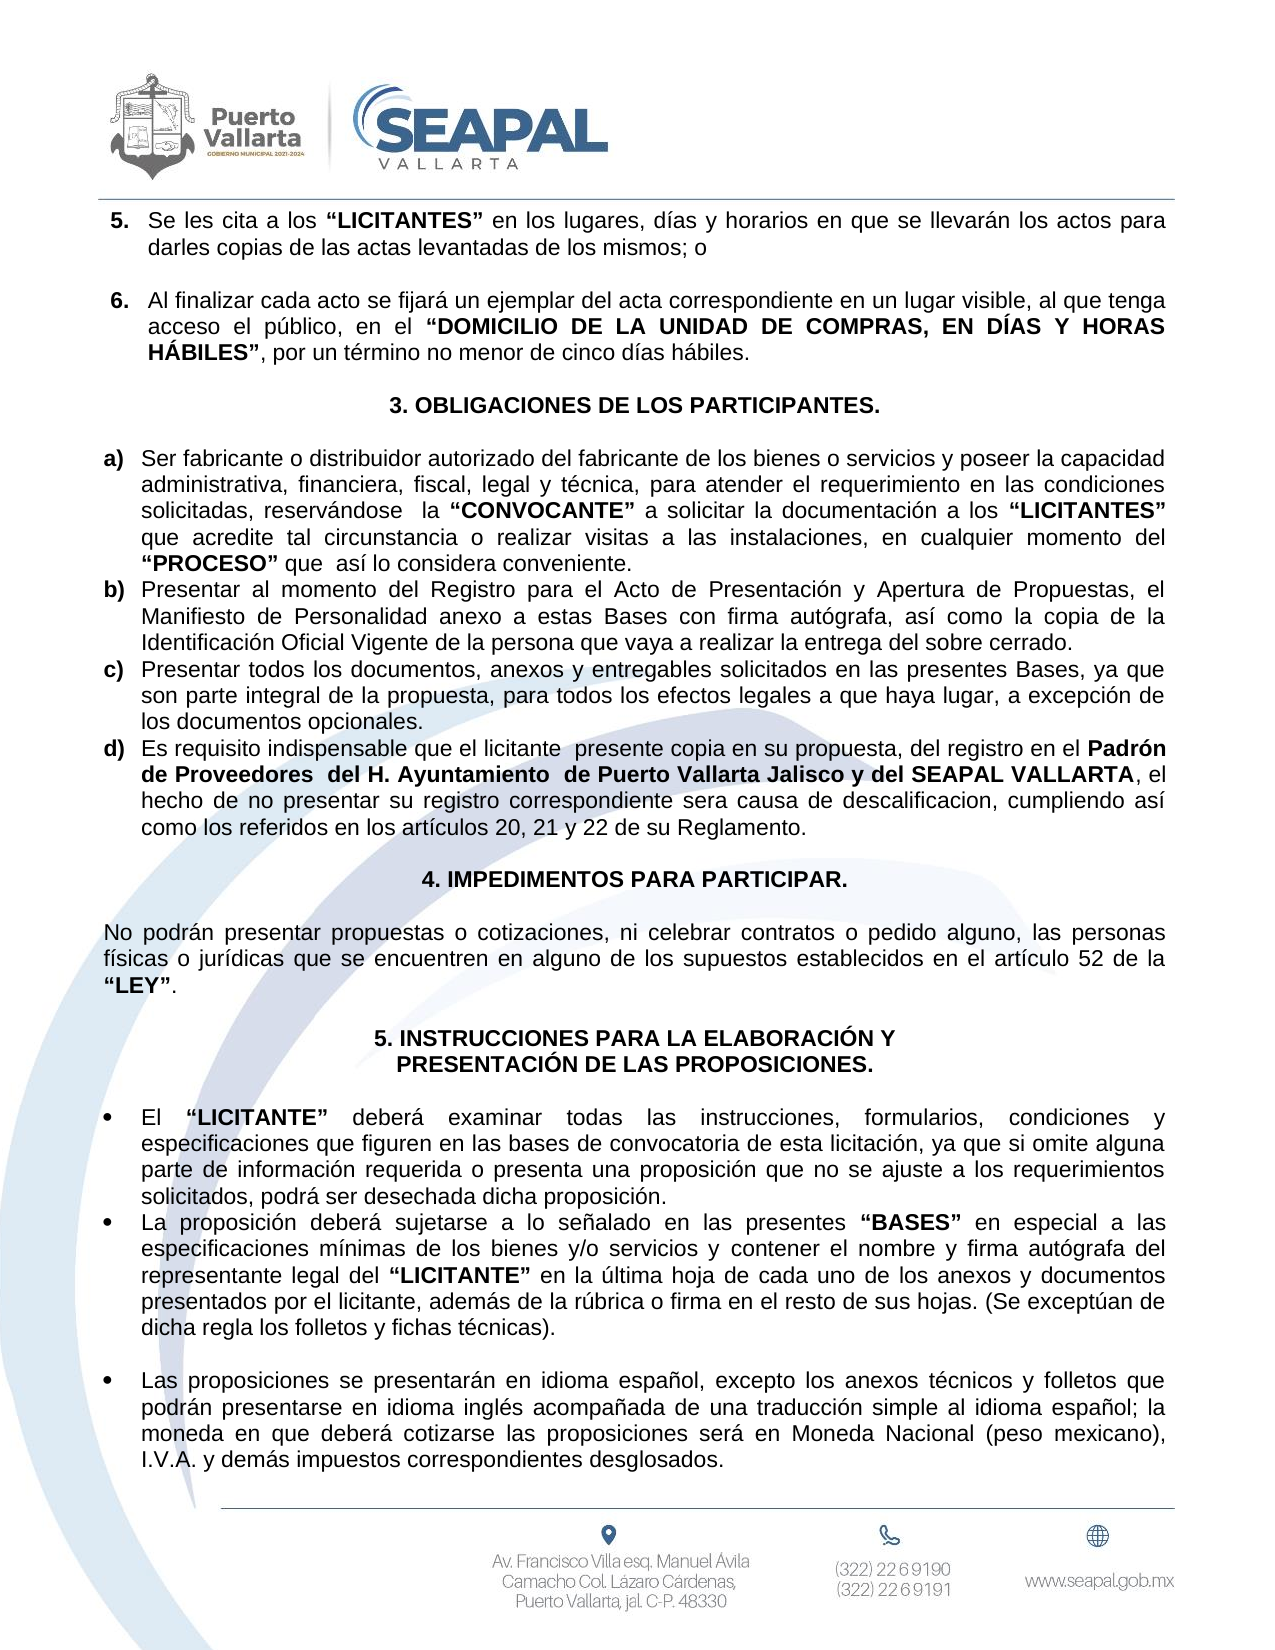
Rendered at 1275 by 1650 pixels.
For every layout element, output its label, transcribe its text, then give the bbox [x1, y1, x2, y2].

list Presentar al momento del Registro para el Acto de Presentación y Apertura de Propuestas, el Manifiesto de Personalidad anexo a estas Bases con firma autógrafa, así como la copia de la Identificación Oficial Vigente de la persona que vaya a realizar la entrega del sobre cerrado. [103, 576, 1166, 656]
list Se les cita a los “LICITANTES” en los lugares, días y horarios en que se llevarán los actos para darles copias de las actas levantadas de los mismos; o [110, 207, 1166, 260]
list Las proposiciones se presentarán en idioma español, excepto los anexos técnicos y folletos que podrán presentarse en idioma inglés acompañada de una traducción simple al idioma español; la moneda en que deberá cotizarse las proposiciones será en Moneda Nacional (peso mexicano), I.V.A. y demás impuestos correspondientes desglosados. [103, 1367, 1166, 1472]
list Ser fabricante o distribuidor autorizado del fabricante de los bienes o servicios y poseer la capacidad administrativa, financiera, fiscal, legal y técnica, para atender el requerimiento en las condiciones solicitadas, reservándose la “CONVOCANTE” a solicitar la documentación a los “LICITANTES” que acredite tal circunstancia o realizar visitas a las instalaciones, en cualquier momento del “PROCESO” que así lo considera conveniente. [103, 445, 1166, 576]
list La proposición deberá sujetarse a lo señalado en las presentes “BASES” en especial a las especificaciones mínimas de los bienes y/o servicios y contener el nombre y firma autógrafa del representante legal del “LICITANTE” en la última hoja de cada uno de los anexos y documentos presentados por el licitante, además de la rúbrica o firma en el resto de sus hojas. (Se exceptúan de dicha regla los folletos y fichas técnicas). [103, 1209, 1166, 1341]
list Al finalizar cada acto se fijará un ejemplar del acta correspondiente en un lugar visible, al que tenga acceso el público, en el “DOMICILIO DE LA UNIDAD DE COMPRAS, EN DÍAS Y HORAS HÁBILES”, por un término no menor de cinco días hábiles. [110, 287, 1166, 366]
list Es requisito indispensable que el licitante presente copia en su propuesta, del registro en el Padrón de Proveedores del H. Ayuntamiento de Puerto Vallarta Jalisco y del SEAPAL VALLARTA, el hecho de no presentar su registro correspondiente sera causa de descalificacion, cumpliendo así como los referidos en los artículos 20, 21 y 22 de su Reglamento. [103, 734, 1166, 840]
picture [0, 0, 1275, 1650]
list El “LICITANTE” deberá examinar todas las instrucciones, formularios, condiciones y especificaciones que figuren en las bases de convocatoria de esta licitación, ya que si omite alguna parte de información requerida o presenta una proposición que no se ajuste a los requerimientos solicitados, podrá ser desechada dicha proposición. [103, 1103, 1166, 1209]
text 4. IMPEDIMENTOS PARA PARTICIPAR. [103, 866, 1166, 893]
text No podrán presentar propuestas o cotizaciones, ni celebrar contratos o pedido alguno, las personas físicas o jurídicas que se encuentren en alguno de los supuestos establecidos en el artículo 52 de la “LEY”. [103, 919, 1166, 998]
text 5. INSTRUCCIONES PARA LA ELABORACIÓN Y [103, 1024, 1166, 1051]
list Presentar todos los documentos, anexos y entregables solicitados en las presentes Bases, ya que son parte integral de la propuesta, para todos los efectos legales a que haya lugar, a excepción de los documentos opcionales. [103, 656, 1166, 734]
text 3. OBLIGACIONES DE LOS PARTICIPANTES. [103, 392, 1166, 418]
text PRESENTACIÓN DE LAS PROPOSICIONES. [103, 1051, 1166, 1077]
